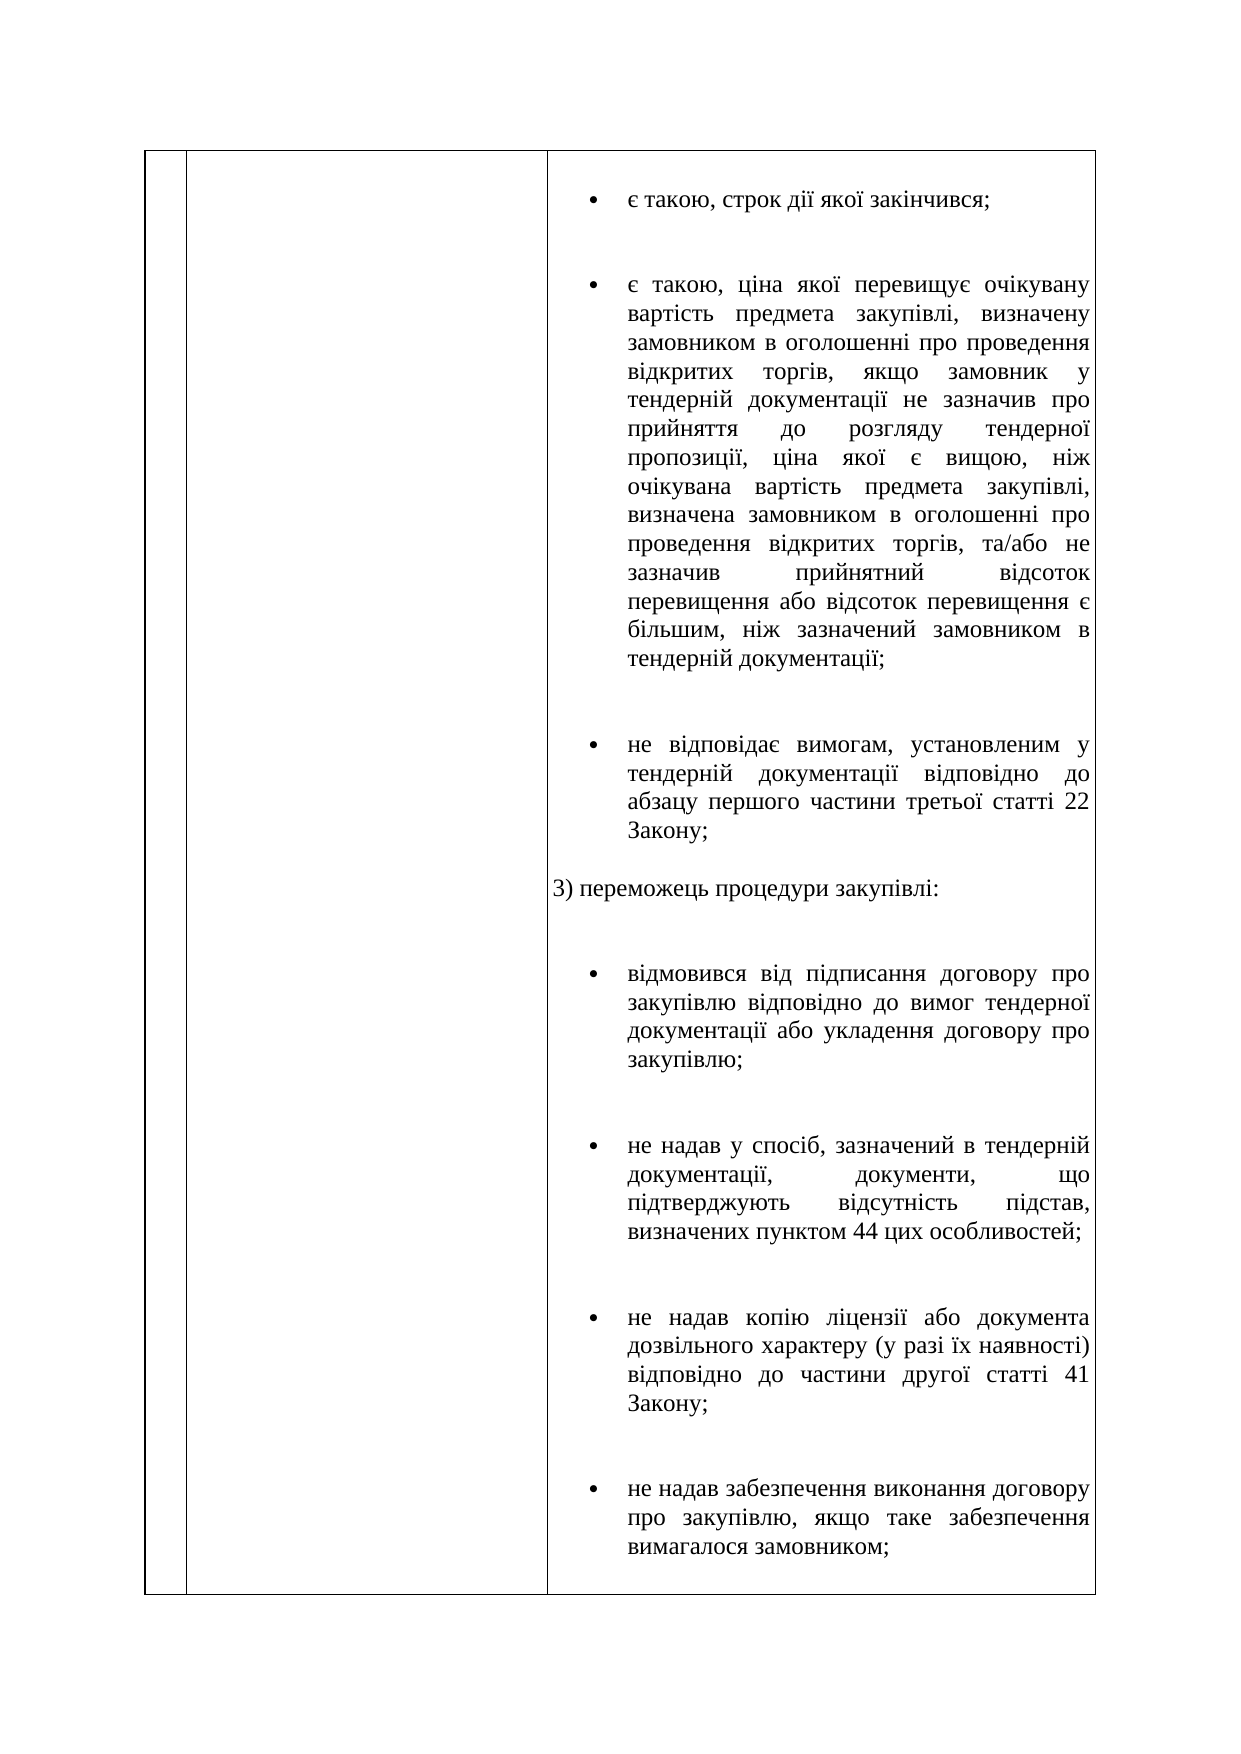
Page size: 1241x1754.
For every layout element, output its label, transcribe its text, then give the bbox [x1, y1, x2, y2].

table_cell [187, 151, 547, 1593]
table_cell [548, 151, 1095, 1593]
table_cell 3 [146, 151, 186, 1593]
